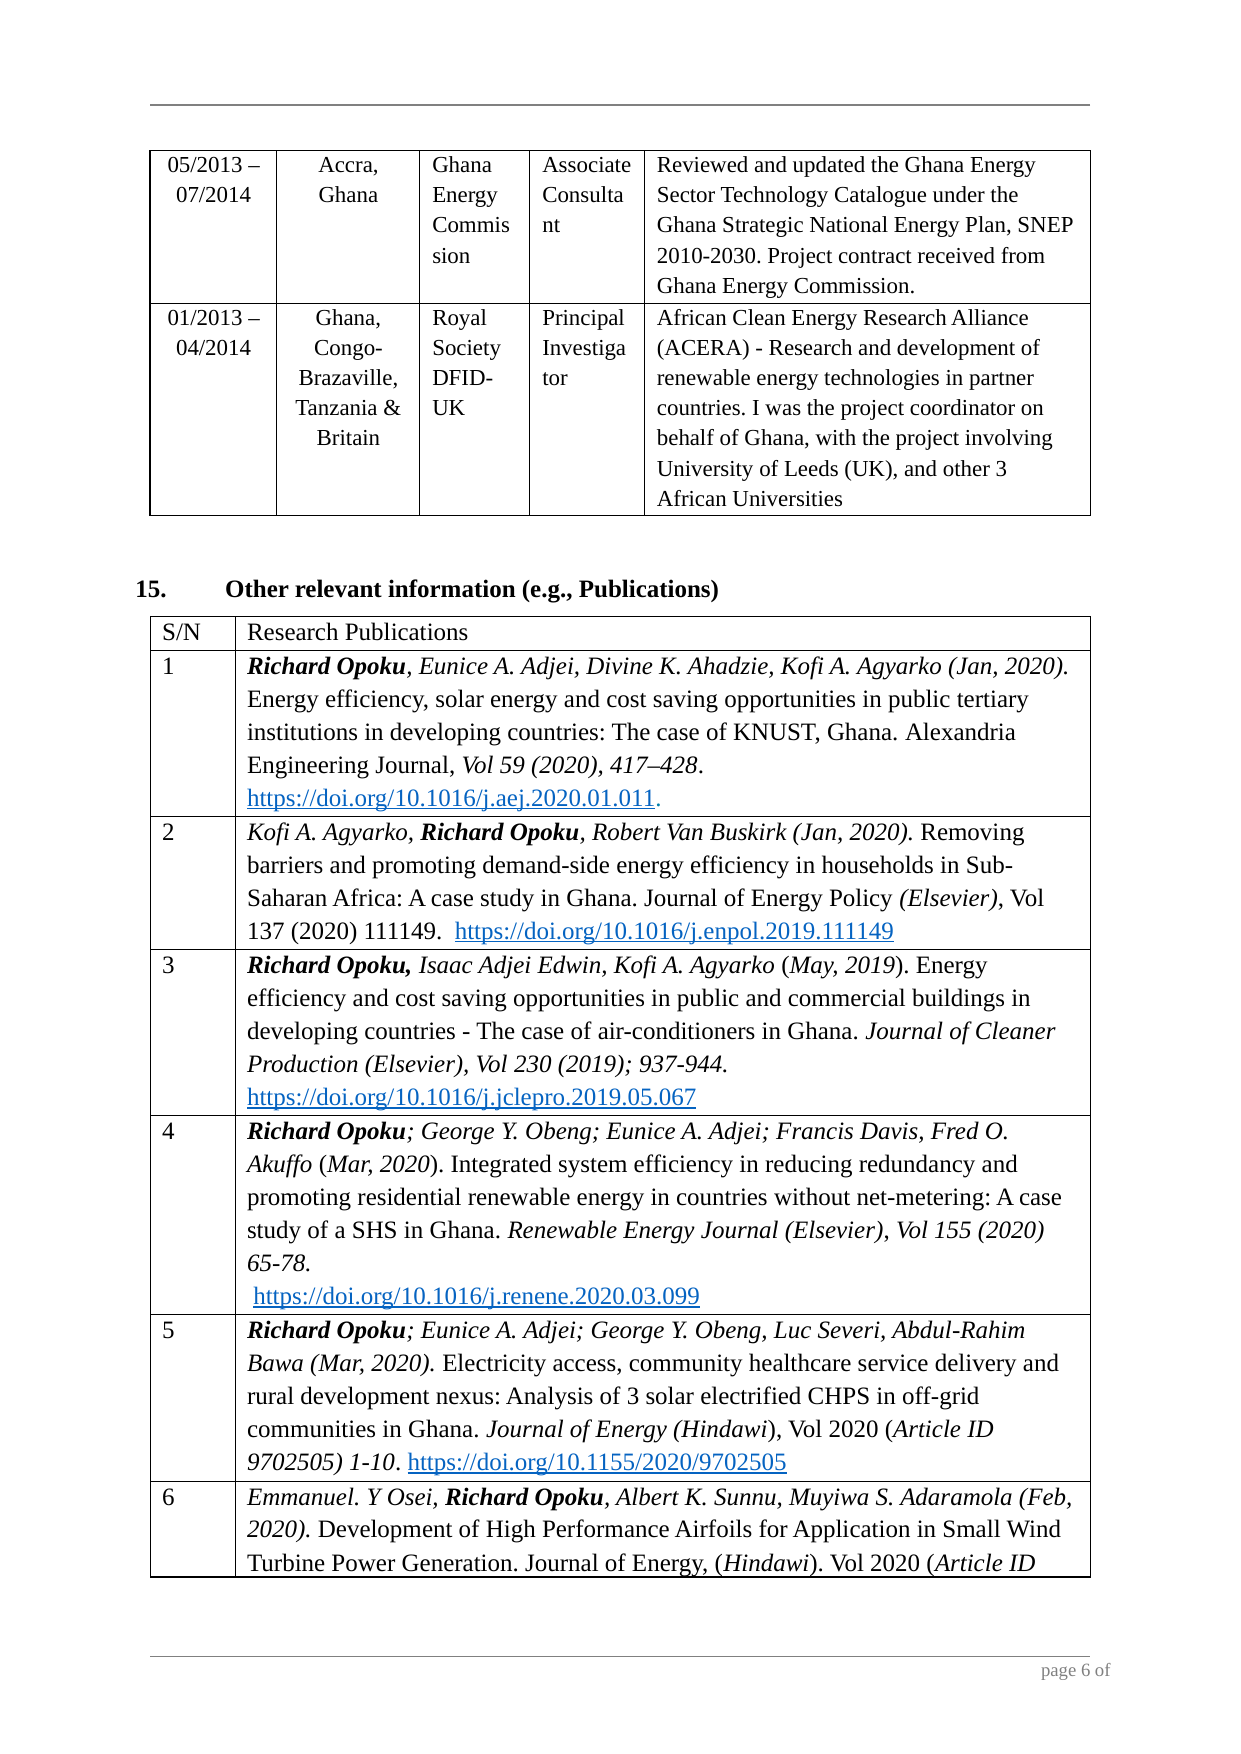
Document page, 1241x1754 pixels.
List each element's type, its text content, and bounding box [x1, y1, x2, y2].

table_cell Royal Society DFID-UK [420, 304, 529, 515]
table_cell Kofi A. Agyarko, Richard Opoku, Robert Van Buskirk (Jan, 2020). Removing barriers and promoting demand-side energy efficiency in households in Sub-Saharan Africa: A case study in Ghana. Journal of Energy Policy (Elsevier), Vol 137 (2020) 111149. https://doi.org/10.1016/j.enpol.2019.111149 [236, 817, 1090, 949]
table_cell Ghana, Congo-Brazaville, Tanzania & Britain [277, 304, 419, 515]
table_cell Associate Consultant [530, 151, 644, 302]
table_cell 2 [151, 817, 235, 949]
table_cell Accra, Ghana [277, 151, 419, 302]
table_cell Principal Investigator [530, 304, 644, 515]
table_cell Reviewed and updated the Ghana Energy Sector Technology Catalogue under the Ghana Strategic National Energy Plan, SNEP 2010-2030. Project contract received from Ghana Energy Commission. [645, 151, 1090, 302]
table_cell African Clean Energy Research Alliance (ACERA) - Research and development of renewable energy technologies in partner countries. I was the project coordinator on behalf of Ghana, with the project involving University of Leeds (UK), and other 3 African Universities [645, 304, 1090, 515]
table_header Research Publications [236, 617, 1090, 650]
table_cell Richard Opoku; George Y. Obeng; Eunice A. Adjei; Francis Davis, Fred O. Akuffo (Mar, 2020). Integrated system efficiency in reducing redundancy and promoting residential renewable energy in countries without net-metering: A case study of a SHS in Ghana. Renewable Energy Journal (Elsevier), Vol 155 (2020) 65-78. https://doi.org/10.1016/j.renene.2020.03.099 [236, 1116, 1090, 1314]
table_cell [236, 1482, 1090, 1576]
table_cell 5 [151, 1315, 235, 1481]
table_cell Richard Opoku, Isaac Adjei Edwin, Kofi A. Agyarko (May, 2019). Energy efficiency and cost saving opportunities in public and commercial buildings in developing countries - The case of air-conditioners in Ghana. Journal of Cleaner Production (Elsevier), Vol 230 (2019); 937-944. https://doi.org/10.1016/j.jclepro.2019.05.067 [236, 950, 1090, 1115]
table_cell 6 [151, 1482, 235, 1576]
table_header S/N [151, 617, 235, 650]
table_cell 3 [151, 950, 235, 1115]
table_cell 4 [151, 1116, 235, 1314]
table_cell 01/2013 – 04/2014 [151, 304, 276, 515]
table_cell Ghana Energy Commission [420, 151, 529, 302]
list Other relevant information (e.g., Publications) [135, 574, 1090, 603]
table_cell 05/2013 – 07/2014 [151, 151, 276, 302]
table_cell 1 [151, 651, 235, 816]
table_cell Richard Opoku; Eunice A. Adjei; George Y. Obeng, Luc Severi, Abdul-Rahim Bawa (Mar, 2020). Electricity access, community healthcare service delivery and rural development nexus: Analysis of 3 solar electrified CHPS in off-grid communities in Ghana. Journal of Energy (Hindawi), Vol 2020 (Article ID 9702505) 1-10. https://doi.org/10.1155/2020/9702505 [236, 1315, 1090, 1481]
table_cell Richard Opoku, Eunice A. Adjei, Divine K. Ahadzie, Kofi A. Agyarko (Jan, 2020). Energy efficiency, solar energy and cost saving opportunities in public tertiary institutions in developing countries: The case of KNUST, Ghana. Alexandria Engineering Journal, Vol 59 (2020), 417–428. https://doi.org/10.1016/j.aej.2020.01.011. [236, 651, 1090, 816]
